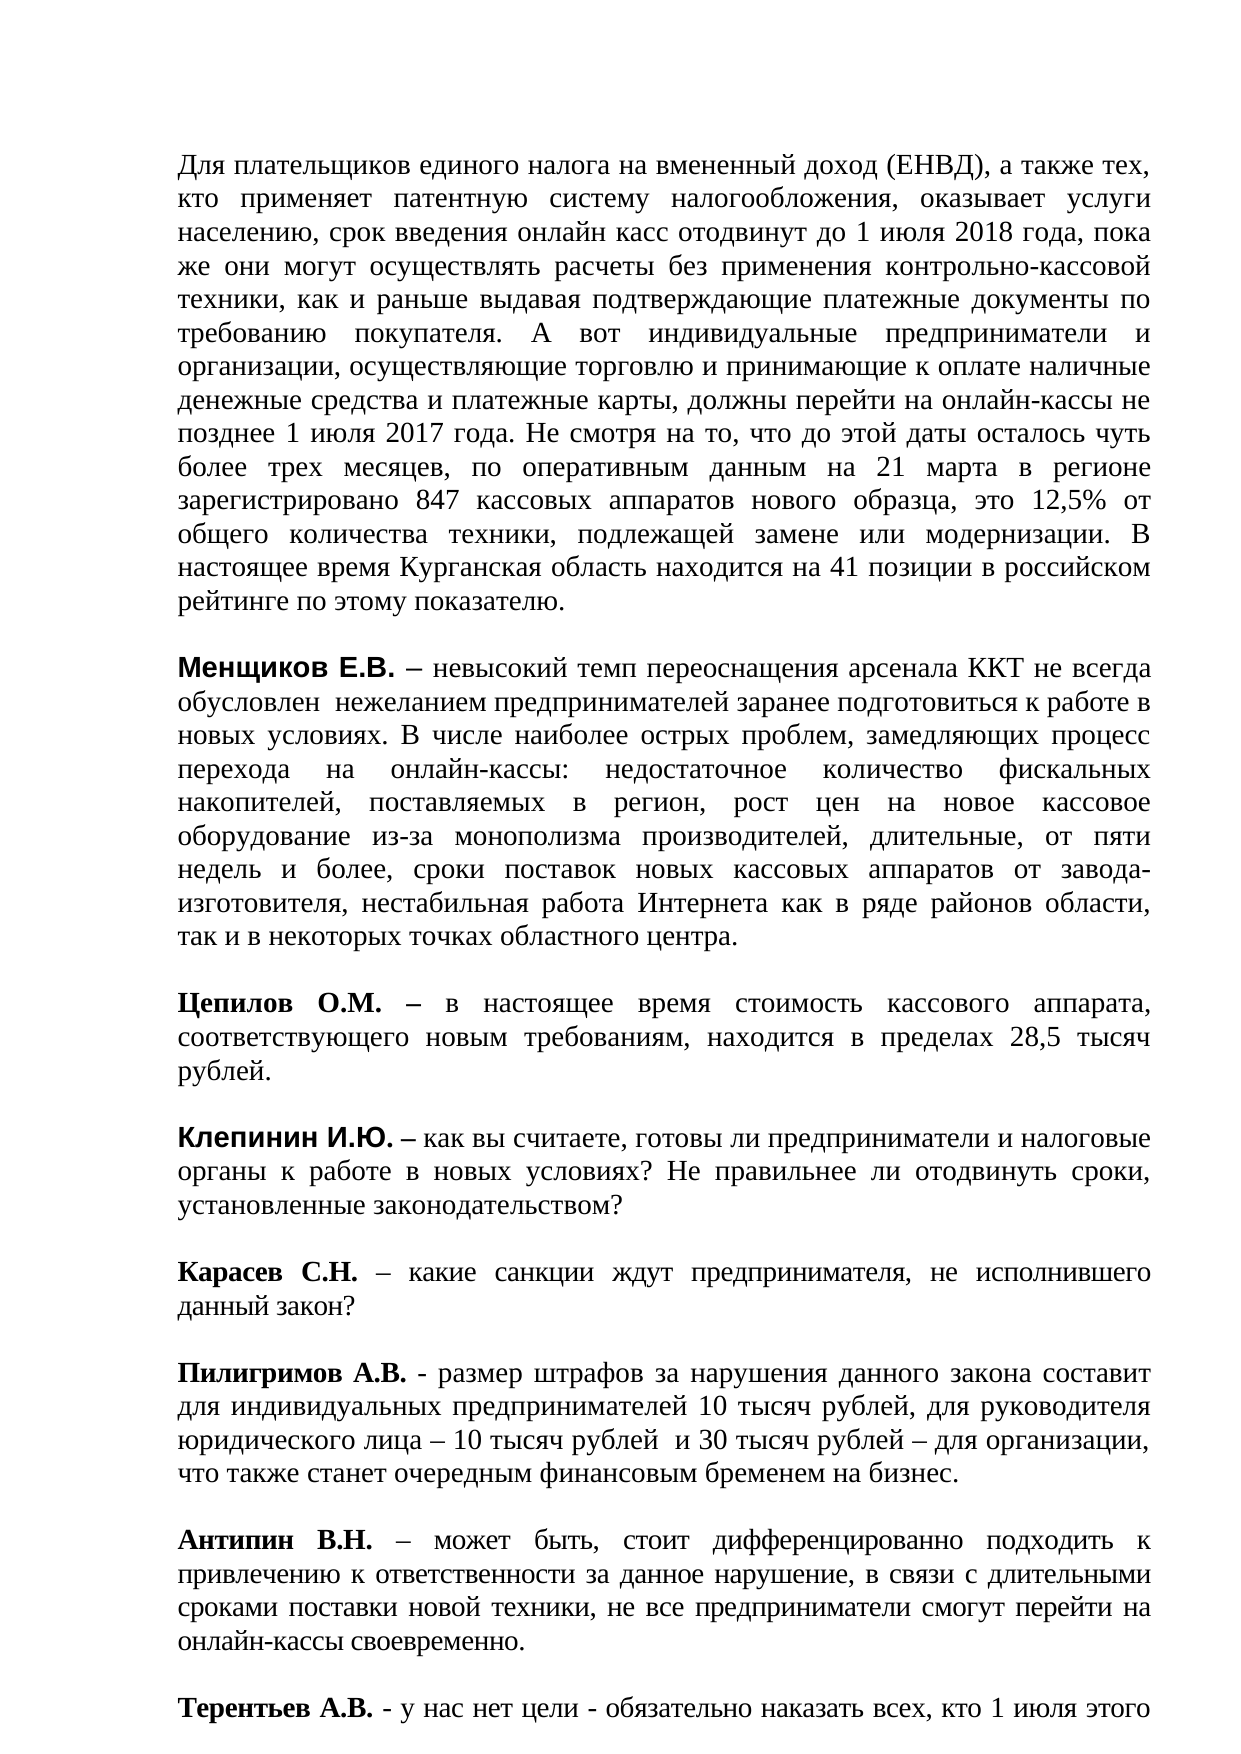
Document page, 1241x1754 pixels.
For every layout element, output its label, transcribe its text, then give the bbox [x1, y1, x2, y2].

text Пилигримов А.В. - размер штрафов за нарушения данного закона составит для индивидуальных предпринимателей 10 тысяч рублей, для руководителя юридического лица – 10 тысяч рублей и 30 тысяч рублей – для организации, что также станет очередным финансовым бременем на бизнес. [177, 1355, 1152, 1489]
text Клепинин И.Ю. – как вы считаете, готовы ли предприниматели и налоговые органы к работе в новых условиях? Не правильнее ли отодвинуть сроки, установленные законодательством? [177, 1120, 1152, 1221]
text Цепилов О.М. – в настоящее время стоимость кассового аппарата, соответствующего новым требованиям, находится в пределах 28,5 тысяч рублей. [177, 986, 1152, 1086]
text Карасев С.Н. – какие санкции ждут предпринимателя, не исполнившего данный закон? [177, 1254, 1152, 1321]
text Менщиков Е.В. – невысокий темп переоснащения арсенала ККТ не всегда обусловлен нежеланием предпринимателей заранее подготовиться к работе в новых условиях. В числе наиболее острых проблем, замедляющих процесс перехода на онлайн-кассы: недостаточное количество фискальных накопителей, поставляемых в регион, рост цен на новое кассовое оборудование из-за монополизма производителей, длительные, от пяти недель и более, сроки поставок новых кассовых аппаратов от завода-изготовителя, нестабильная работа Интернета как в ряде районов области, так и в некоторых точках областного центра. [177, 650, 1152, 952]
text Для плательщиков единого налога на вмененный доход (ЕНВД), а также тех, кто применяет патентную систему налогообложения, оказывает услуги населению, срок введения онлайн касс отодвинут до 1 июля 2018 года, пока же они могут осуществлять расчеты без применения контрольно-кассовой техники, как и раньше выдавая подтверждающие платежные документы по требованию покупателя. А вот индивидуальные предприниматели и организации, осуществляющие торговлю и принимающие к оплате наличные денежные средства и платежные карты, должны перейти на онлайн-кассы не позднее 1 июля 2017 года. Не смотря на то, что до этой даты осталось чуть более трех месяцев, по оперативным данным на 21 марта в регионе зарегистрировано 847 кассовых аппаратов нового образца, это 12,5% от общего количества техники, подлежащей замене или модернизации. В настоящее время Курганская область находится на 41 позиции в российском рейтинге по этому показателю. [177, 147, 1152, 617]
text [177, 1690, 1152, 1724]
text Антипин В.Н. – может быть, стоит дифференцированно подходить к привлечению к ответственности за данное нарушение, в связи с длительными сроками поставки новой техники, не все предприниматели смогут перейти на онлайн-кассы своевременно. [177, 1522, 1152, 1657]
